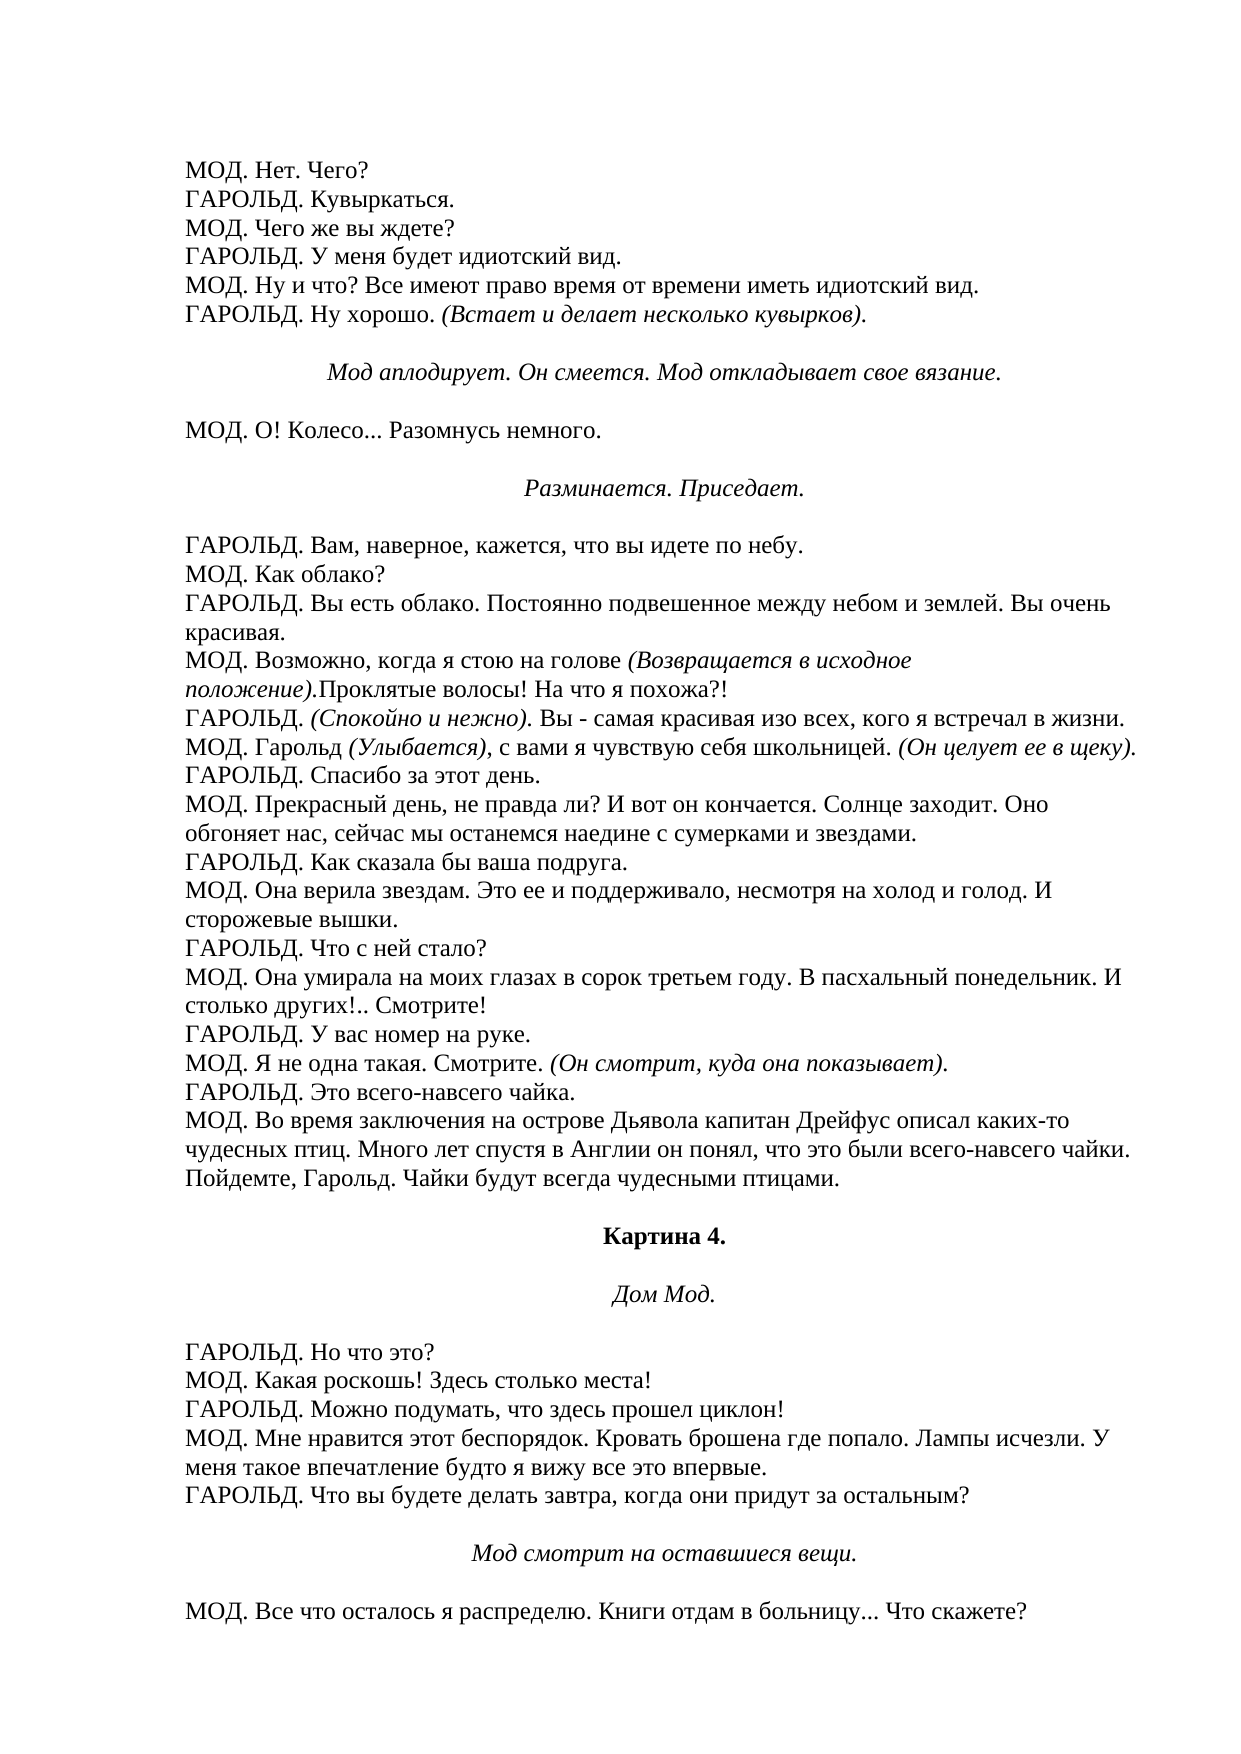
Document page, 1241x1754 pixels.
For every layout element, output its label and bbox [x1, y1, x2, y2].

table_cell [177, 118, 1152, 1633]
